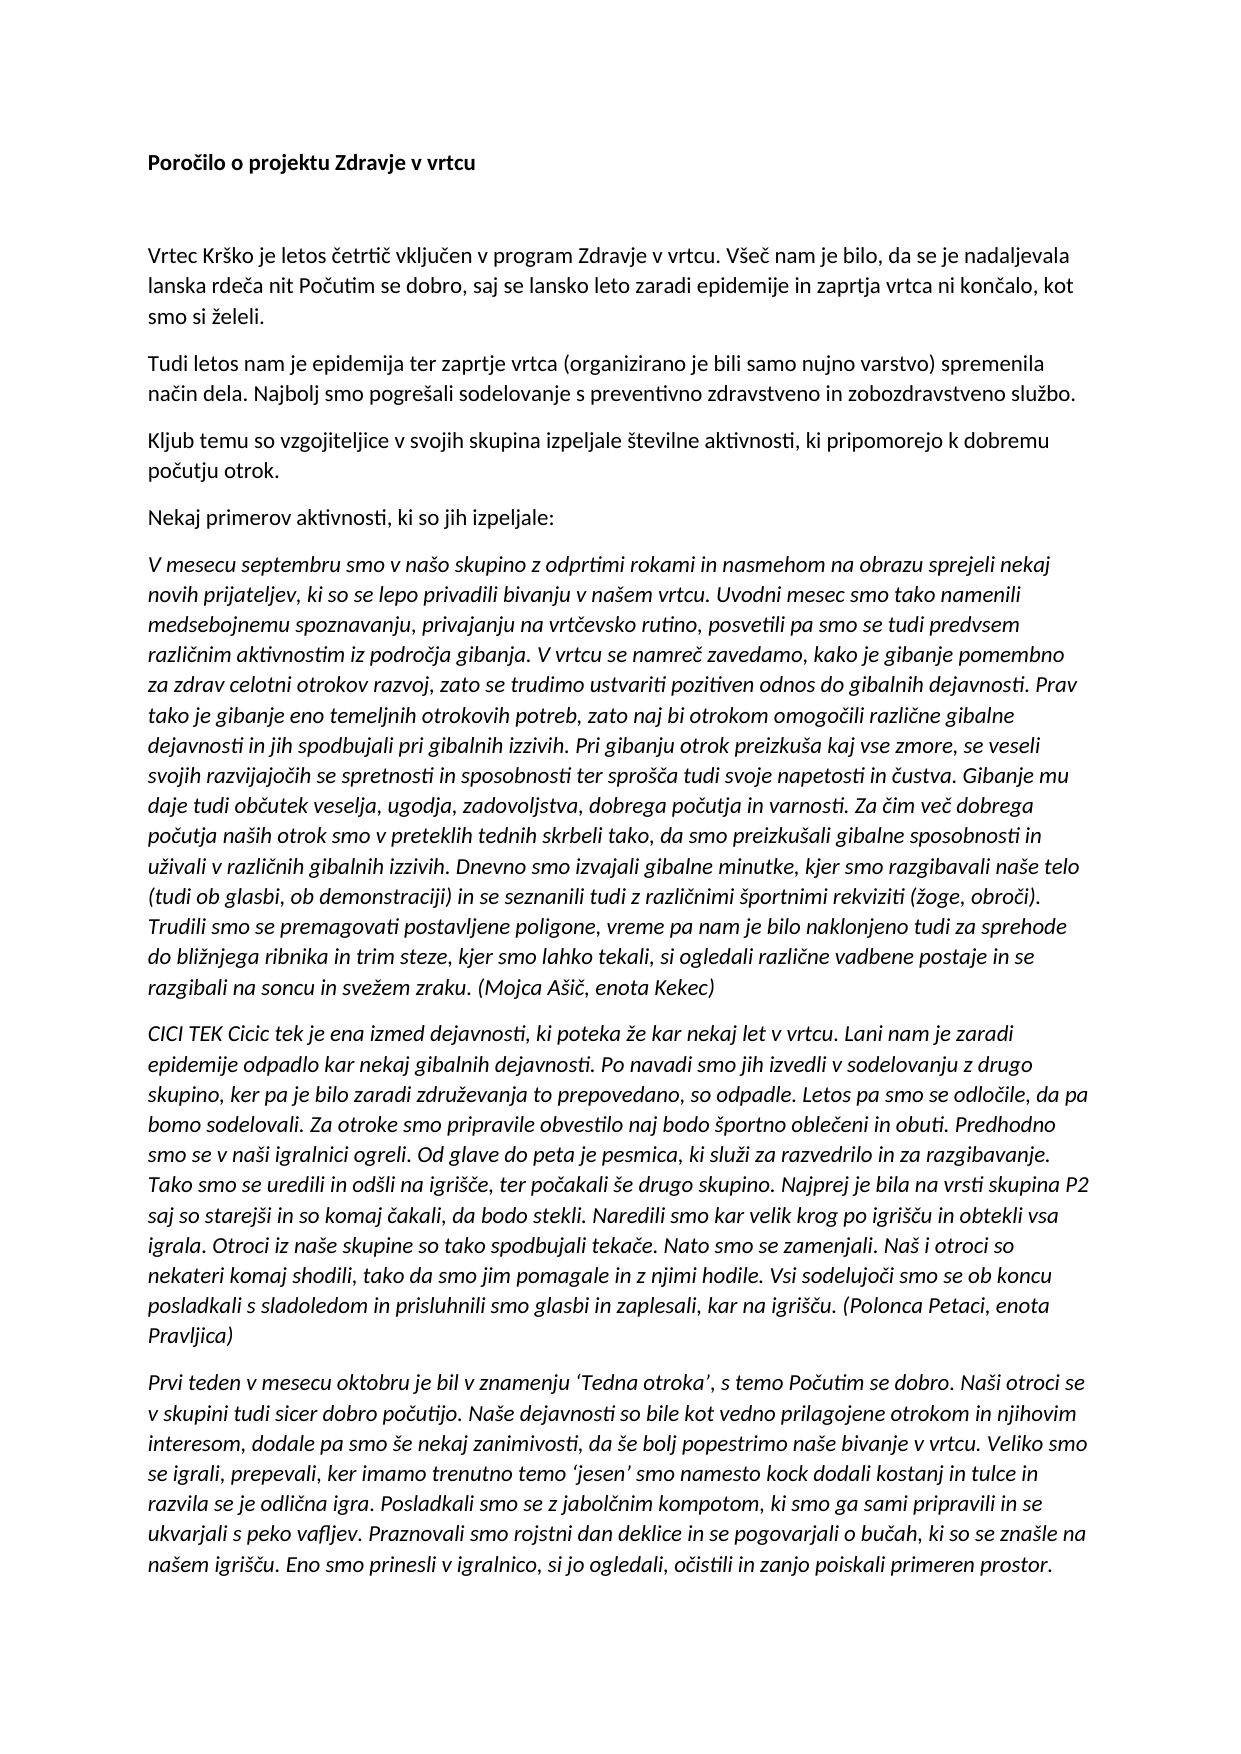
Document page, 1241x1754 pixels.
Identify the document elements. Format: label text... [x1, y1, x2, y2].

text Vrtec Krško je letos četrtič vključen v program Zdravje v vrtcu. Všeč nam je bilo, da se je nadaljevala lanska rdeča nit Počutim se dobro, saj se lansko leto zaradi epidemije in zaprtja vrtca ni končalo, kot smo si želeli. [148, 241, 1093, 330]
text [148, 1368, 1093, 1578]
text Poročilo o projektu Zdravje v vrtcu [148, 148, 1093, 176]
text Tudi letos nam je epidemija ter zaprtje vrtca (organizirano je bili samo nujno varstvo) spremenila način dela. Najbolj smo pogrešali sodelovanje s preventivno zdravstveno in zobozdravstveno službo. [148, 349, 1093, 407]
text CICI TEK Cicic tek je ena izmed dejavnosti, ki poteka že kar nekaj let v vrtcu. Lani nam je zaradi epidemije odpadlo kar nekaj gibalnih dejavnosti. Po navadi smo jih izvedli v sodelovanju z drugo skupino, ker pa je bilo zaradi združevanja to prepovedano, so odpadle. Letos pa smo se odločile, da pa bomo sodelovali. Za otroke smo pripravile obvestilo naj bodo športno oblečeni in obuti. Predhodno smo se v naši igralnici ogreli. Od glave do peta je pesmica, ki služi za razvedrilo in za razgibavanje. Tako smo se uredili in odšli na igrišče, ter počakali še drugo skupino. Najprej je bila na vrsti skupina P2 saj so starejši in so komaj čakali, da bodo stekli. Naredili smo kar velik krog po igrišču in obtekli vsa igrala. Otroci iz naše skupine so tako spodbujali tekače. Nato smo se zamenjali. Naš i otroci so nekateri komaj shodili, tako da smo jim pomagale in z njimi hodile. Vsi sodelujoči smo se ob koncu posladkali s sladoledom in prisluhnili smo glasbi in zaplesali, kar na igrišču. (Polonca Petaci, enota Pravljica) [148, 1019, 1093, 1349]
text Kljub temu so vzgojiteljice v svojih skupina izpeljale številne aktivnosti, ki pripomorejo k dobremu počutju otrok. [148, 426, 1093, 484]
text Nekaj primerov aktivnosti, ki so jih izpeljale: [148, 503, 1093, 531]
text V mesecu septembru smo v našo skupino z odprtimi rokami in nasmehom na obrazu sprejeli nekaj novih prijateljev, ki so se lepo privadili bivanju v našem vrtcu. Uvodni mesec smo tako namenili medsebojnemu spoznavanju, privajanju na vrtčevsko rutino, posvetili pa smo se tudi predvsem različnim aktivnostim iz področja gibanja. V vrtcu se namreč zavedamo, kako je gibanje pomembno za zdrav celotni otrokov razvoj, zato se trudimo ustvariti pozitiven odnos do gibalnih dejavnosti. Prav tako je gibanje eno temeljnih otrokovih potreb, zato naj bi otrokom omogočili različne gibalne dejavnosti in jih spodbujali pri gibalnih izzivih. Pri gibanju otrok preizkuša kaj vse zmore, se veseli svojih razvijajočih se spretnosti in sposobnosti ter sprošča tudi svoje napetosti in čustva. Gibanje mu daje tudi občutek veselja, ugodja, zadovoljstva, dobrega počutja in varnosti. Za čim več dobrega počutja naših otrok smo v preteklih tednih skrbeli tako, da smo preizkušali gibalne sposobnosti in uživali v različnih gibalnih izzivih. Dnevno smo izvajali gibalne minutke, kjer smo razgibavali naše telo (tudi ob glasbi, ob demonstraciji) in se seznanili tudi z različnimi športnimi rekviziti (žoge, obroči). Trudili smo se premagovati postavljene poligone, vreme pa nam je bilo naklonjeno tudi za sprehode do bližnjega ribnika in trim steze, kjer smo lahko tekali, si ogledali različne vadbene postaje in se razgibali na soncu in svežem zraku. (Mojca Ašič, enota Kekec) [148, 550, 1093, 1001]
